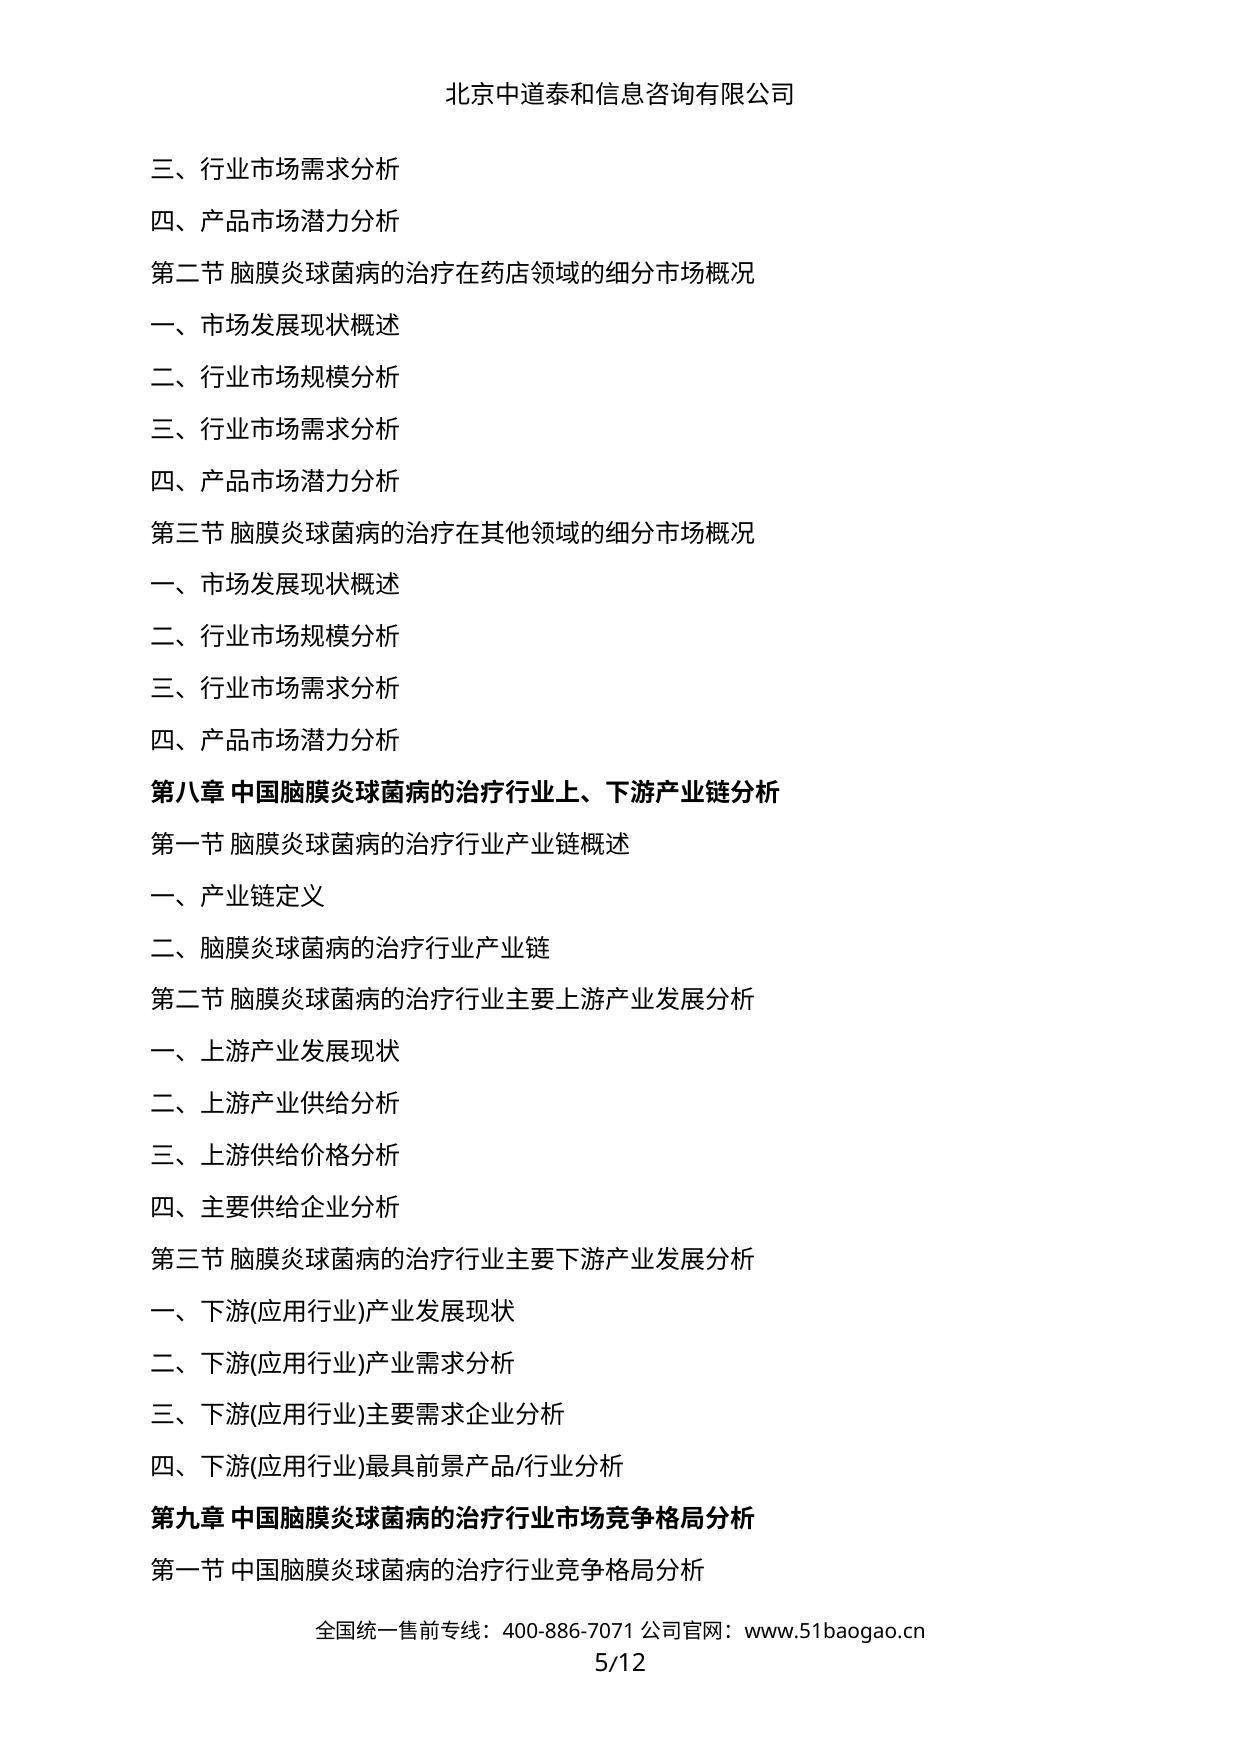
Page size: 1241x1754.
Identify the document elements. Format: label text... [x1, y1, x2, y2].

text 四、下游(应用行业)最具前景产品/行业分析 [150, 1447, 1090, 1483]
text 第一节 脑膜炎球菌病的治疗行业产业链概述 [150, 824, 1090, 861]
text 第一节 中国脑膜炎球菌病的治疗行业竞争格局分析 [150, 1551, 1090, 1587]
text 二、行业市场规模分析 [150, 357, 1090, 394]
text 二、下游(应用行业)产业需求分析 [150, 1343, 1090, 1379]
text 三、行业市场需求分析 [150, 669, 1090, 705]
text 三、行业市场需求分析 [150, 150, 1090, 186]
text 四、主要供给企业分析 [150, 1187, 1090, 1224]
text 第九章 中国脑膜炎球菌病的治疗行业市场竞争格局分析 [150, 1499, 1090, 1535]
text 第二节 脑膜炎球菌病的治疗在药店领域的细分市场概况 [150, 254, 1090, 290]
text 第三节 脑膜炎球菌病的治疗行业主要下游产业发展分析 [150, 1239, 1090, 1276]
text 四、产品市场潜力分析 [150, 461, 1090, 497]
text 第八章 中国脑膜炎球菌病的治疗行业上、下游产业链分析 [150, 772, 1090, 809]
text 一、下游(应用行业)产业发展现状 [150, 1291, 1090, 1327]
text 一、市场发展现状概述 [150, 306, 1090, 342]
text 第三节 脑膜炎球菌病的治疗在其他领域的细分市场概况 [150, 513, 1090, 549]
text 三、上游供给价格分析 [150, 1136, 1090, 1172]
text 一、市场发展现状概述 [150, 565, 1090, 601]
text 一、产业链定义 [150, 876, 1090, 912]
text 二、脑膜炎球菌病的治疗行业产业链 [150, 928, 1090, 964]
text 三、下游(应用行业)主要需求企业分析 [150, 1395, 1090, 1431]
text 第二节 脑膜炎球菌病的治疗行业主要上游产业发展分析 [150, 980, 1090, 1016]
text 一、上游产业发展现状 [150, 1032, 1090, 1068]
text 二、行业市场规模分析 [150, 617, 1090, 653]
text 四、产品市场潜力分析 [150, 721, 1090, 757]
text 四、产品市场潜力分析 [150, 202, 1090, 238]
text 二、上游产业供给分析 [150, 1084, 1090, 1120]
text 三、行业市场需求分析 [150, 409, 1090, 446]
